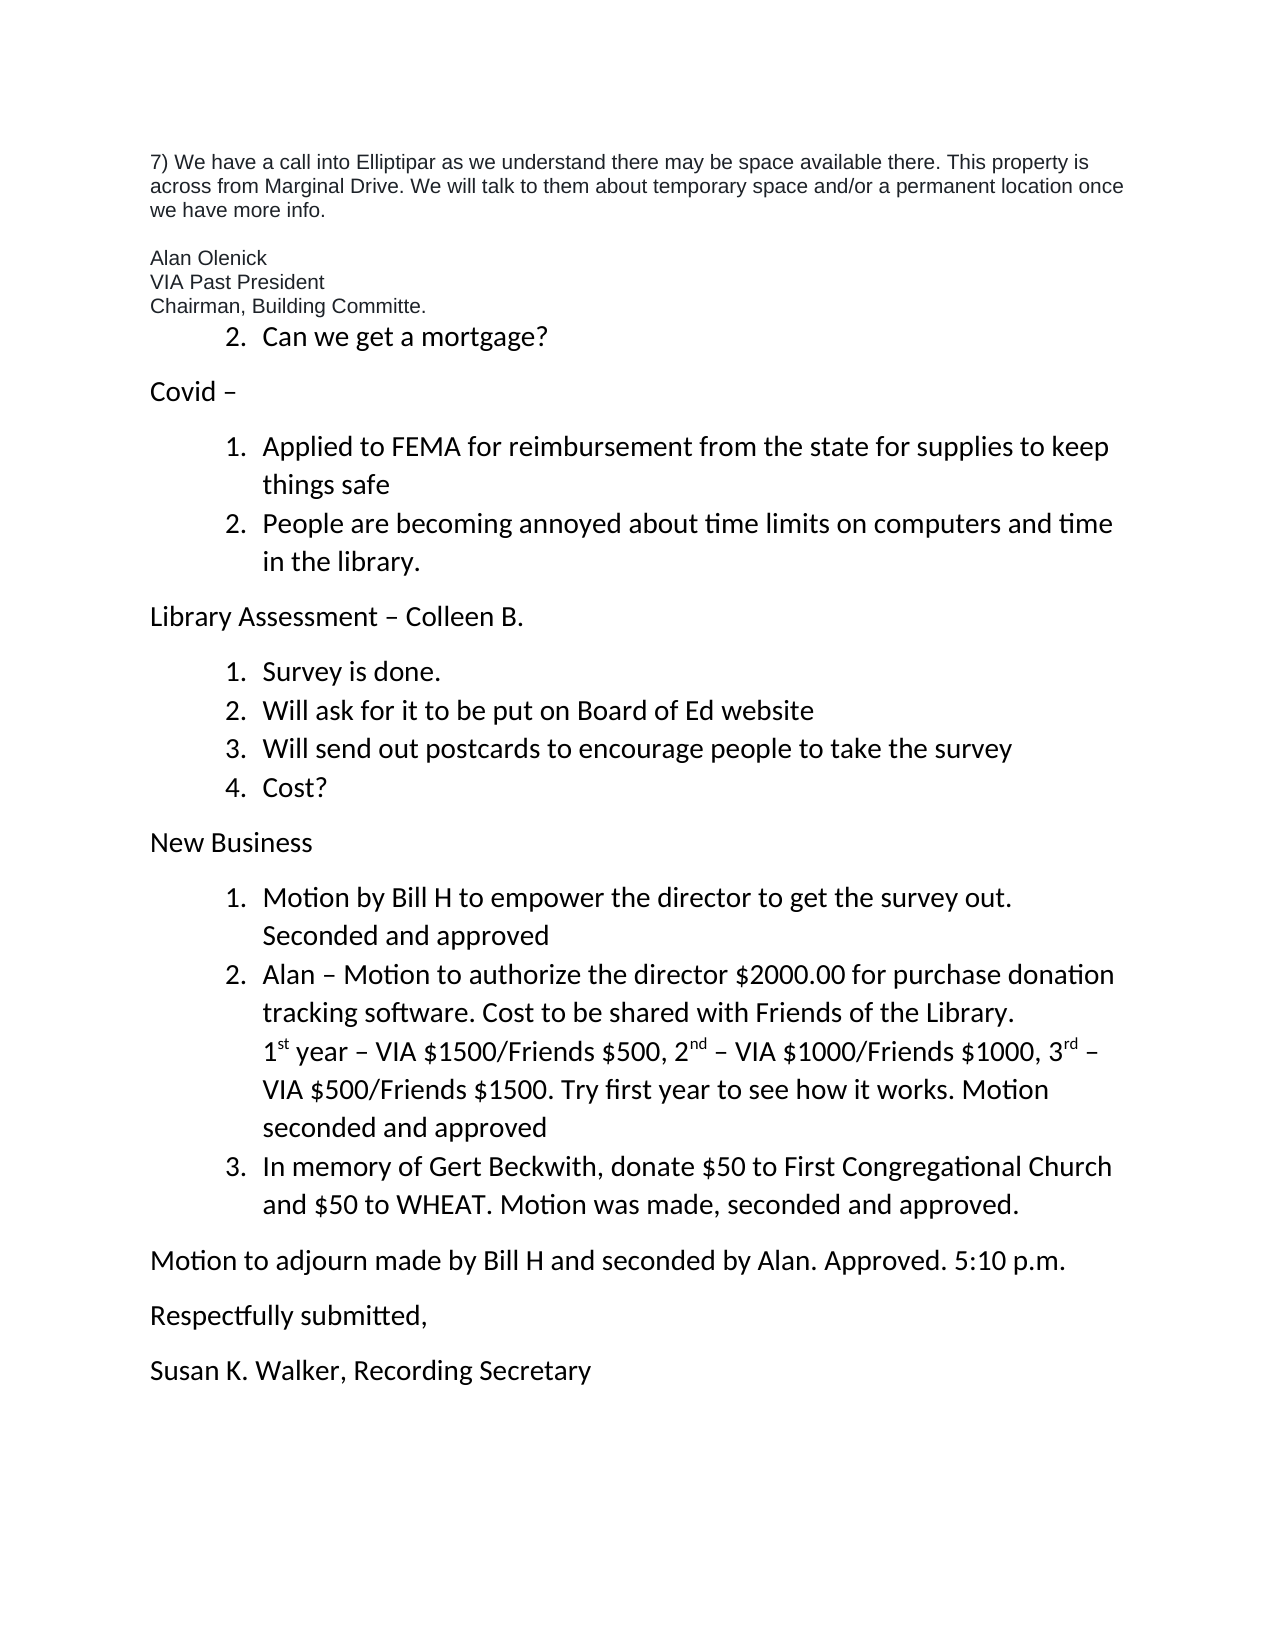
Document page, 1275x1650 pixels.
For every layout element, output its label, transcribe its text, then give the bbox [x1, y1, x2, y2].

text Respectfully submitted, [150, 1297, 1125, 1332]
text Susan K. Walker, Recording Secretary [150, 1352, 1125, 1387]
text Library Assessment – Colleen B. [150, 598, 1125, 634]
list Alan – Motion to authorize the director $2000.00 for purchase donation tracking software. Cost to be shared with Friends of the Library. [225, 956, 1125, 1030]
text 7) We have a call into Elliptipar as we understand there may be space available there. This property is across from Marginal Drive. We will talk to them about temporary space and/or a permanent location once we have more info. [150, 150, 1125, 222]
list Will send out postcards to encourage people to take the survey [225, 730, 1125, 766]
list Motion by Bill H to empower the director to get the survey out. Seconded and approved [225, 879, 1125, 953]
list Can we get a mortgage? [225, 318, 1125, 353]
list Survey is done. [225, 653, 1125, 689]
text Alan Olenick [150, 246, 1125, 270]
text VIA Past President [150, 270, 1125, 294]
text New Business [150, 824, 1125, 859]
list Applied to FEMA for reimbursement from the state for supplies to keep things safe [225, 428, 1125, 502]
text Chairman, Building Committe. [150, 294, 1125, 318]
list Cost? [225, 769, 1125, 804]
text Covid – [150, 373, 1125, 408]
list 1st year – VIA $1500/Friends $500, 2nd – VIA $1000/Friends $1000, 3rd – VIA $500/Friends $1500. Try first year to see how it works. Motion seconded and approved [262, 1033, 1125, 1145]
list People are becoming annoyed about time limits on computers and time in the library. [225, 505, 1125, 579]
list Will ask for it to be put on Board of Ed website [225, 692, 1125, 727]
list In memory of Gert Beckwith, donate $50 to First Congregational Church and $50 to WHEAT. Motion was made, seconded and approved. [225, 1148, 1125, 1222]
text Motion to adjourn made by Bill H and seconded by Alan. Approved. 5:10 p.m. [150, 1242, 1125, 1277]
